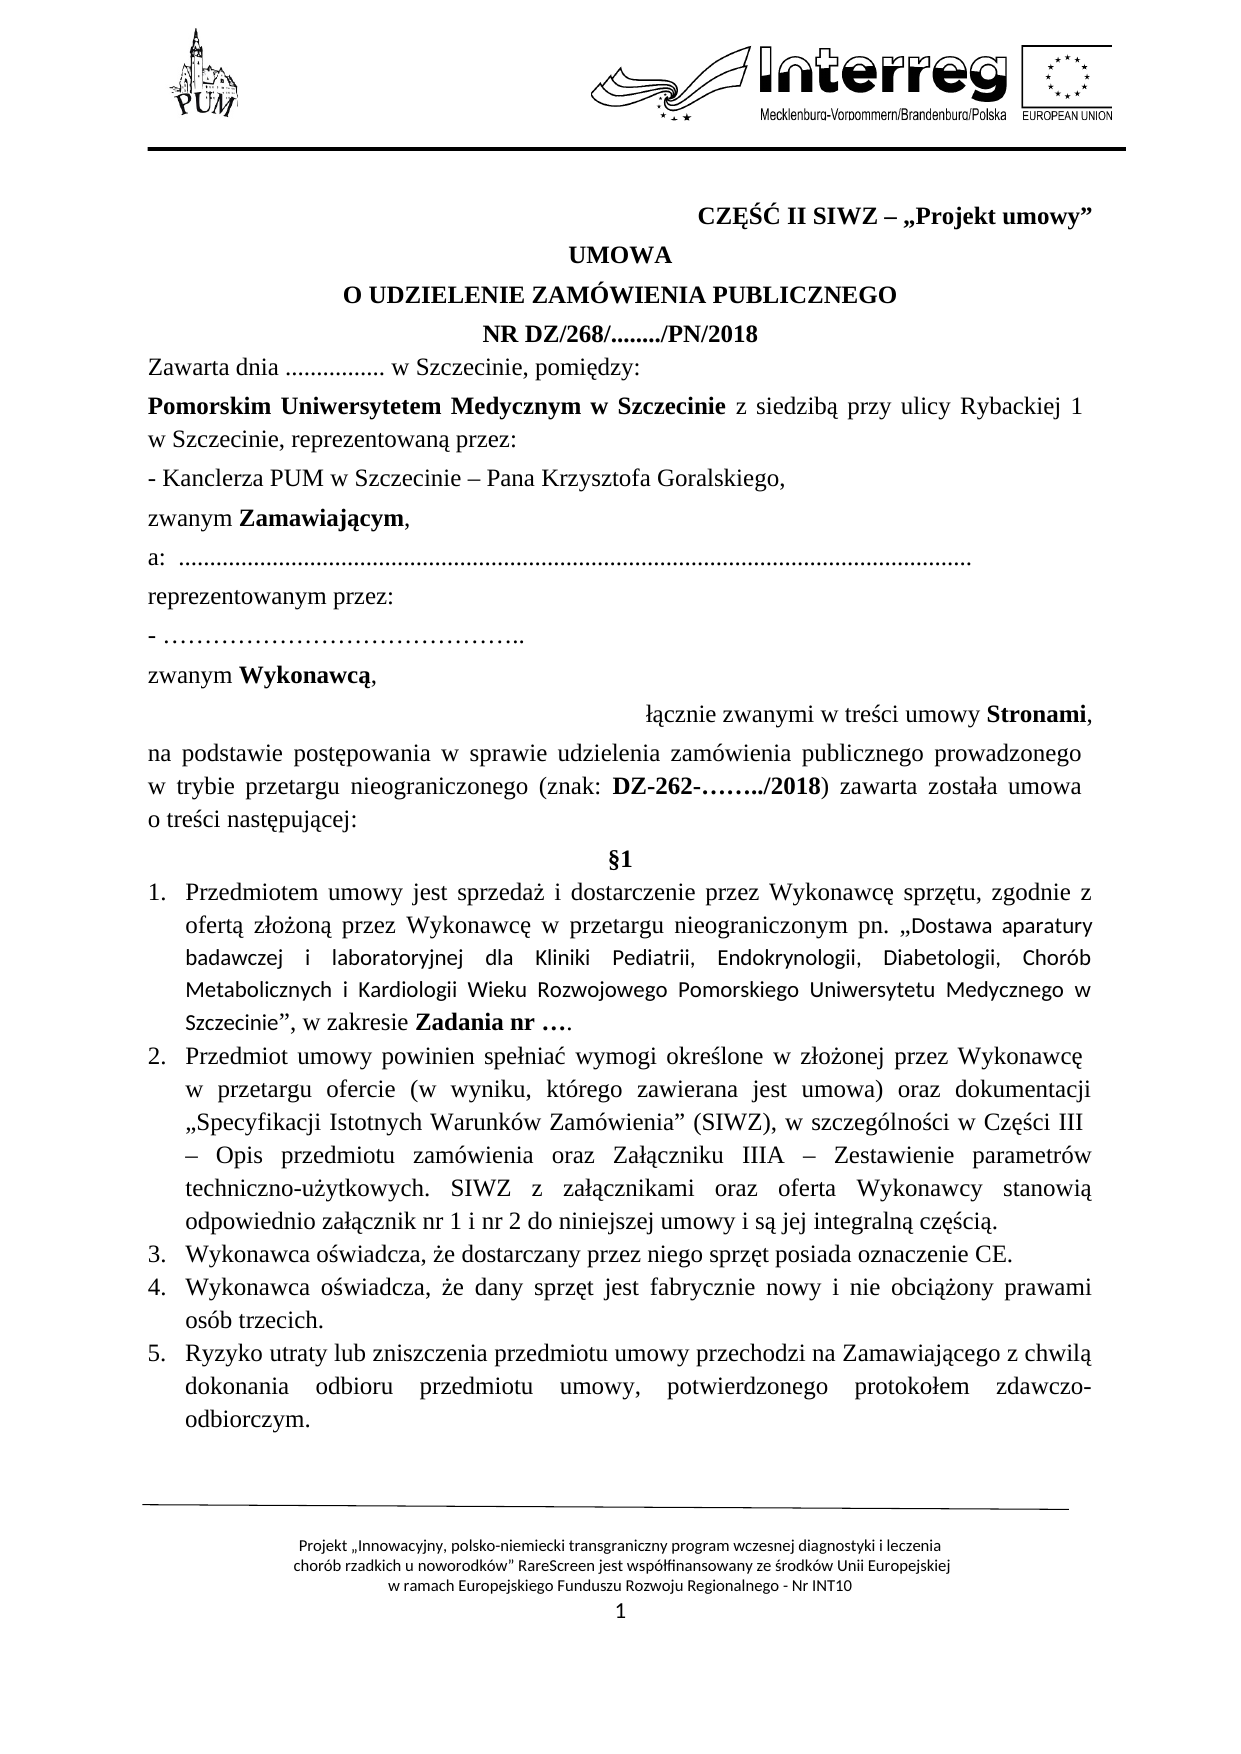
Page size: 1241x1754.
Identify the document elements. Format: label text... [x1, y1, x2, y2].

list Wykonawca oświadcza, że dostarczany przez niego sprzęt posiada oznaczenie CE. [148, 1239, 1092, 1268]
text zwanym Zamawiającym, [148, 503, 1092, 532]
picture [147, 147, 1126, 151]
list Wykonawca oświadcza, że dany sprzęt jest fabrycznie nowy i nie obciążony prawami osób trzecich. [148, 1272, 1092, 1334]
text NR DZ/268/......../PN/2018 [148, 319, 1092, 348]
text - …………………………………….. [148, 621, 1092, 649]
text łącznie zwanymi w treści umowy Stronami, [148, 699, 1092, 728]
text UMOWA [148, 240, 1092, 269]
text reprezentowanym przez: [148, 581, 1092, 610]
list Przedmiot umowy powinien spełniać wymogi określone w złożonej przez Wykonawcę w przetargu ofercie (w wyniku, którego zawierana jest umowa) oraz dokumentacji „Specyfikacji Istotnych Warunków Zamówienia” (SIWZ), w szczególności w Części III – Opis przedmiotu zamówienia oraz Załączniku IIIA – Zestawienie parametrów techniczno-użytkowych. SIWZ z załącznikami oraz oferta Wykonawcy stanowią odpowiednio załącznik nr 1 i nr 2 do niniejszej umowy i są jej integralną częścią. [148, 1041, 1092, 1235]
text §1 [148, 844, 1092, 872]
text Pomorskim Uniwersytetem Medycznym w Szczecinie z siedzibą przy ulicy Rybackiej 1 w Szczecinie, reprezentowaną przez: [148, 391, 1092, 453]
text na podstawie postępowania w sprawie udzielenia zamówienia publicznego prowadzonego w trybie przetargu nieograniczonego (znak: DZ-262-……../2018) zawarta została umowa o treści następującej: [148, 738, 1092, 833]
list Przedmiotem umowy jest sprzedaż i dostarczenie przez Wykonawcę sprzętu, zgodnie z ofertą złożoną przez Wykonawcę w przetargu nieograniczonym pn. „”, w zakresie Zadania nr …. [148, 877, 1092, 1037]
picture [142, 4, 343, 136]
text zwanym Wykonawcą, [148, 660, 1092, 689]
picture [590, 45, 1112, 121]
text CZĘŚĆ II SIWZ – „Projekt umowy” [177, 201, 1092, 230]
text Zawarta dnia ................ w Szczecinie, pomiędzy: [148, 352, 1092, 381]
text O UDZIELENIE ZAMÓWIENIA PUBLICZNEGO [148, 280, 1092, 308]
text - Kanclerza PUM w Szczecinie – Pana Krzysztofa Goralskiego, [148, 463, 1092, 492]
text a: ............................................................................................................................... [148, 542, 1092, 571]
list Ryzyko utraty lub zniszczenia przedmiotu umowy przechodzi na Zamawiającego z chwilą dokonania odbioru przedmiotu umowy, potwierdzonego protokołem zdawczo-odbiorczym. [147, 1338, 1092, 1433]
